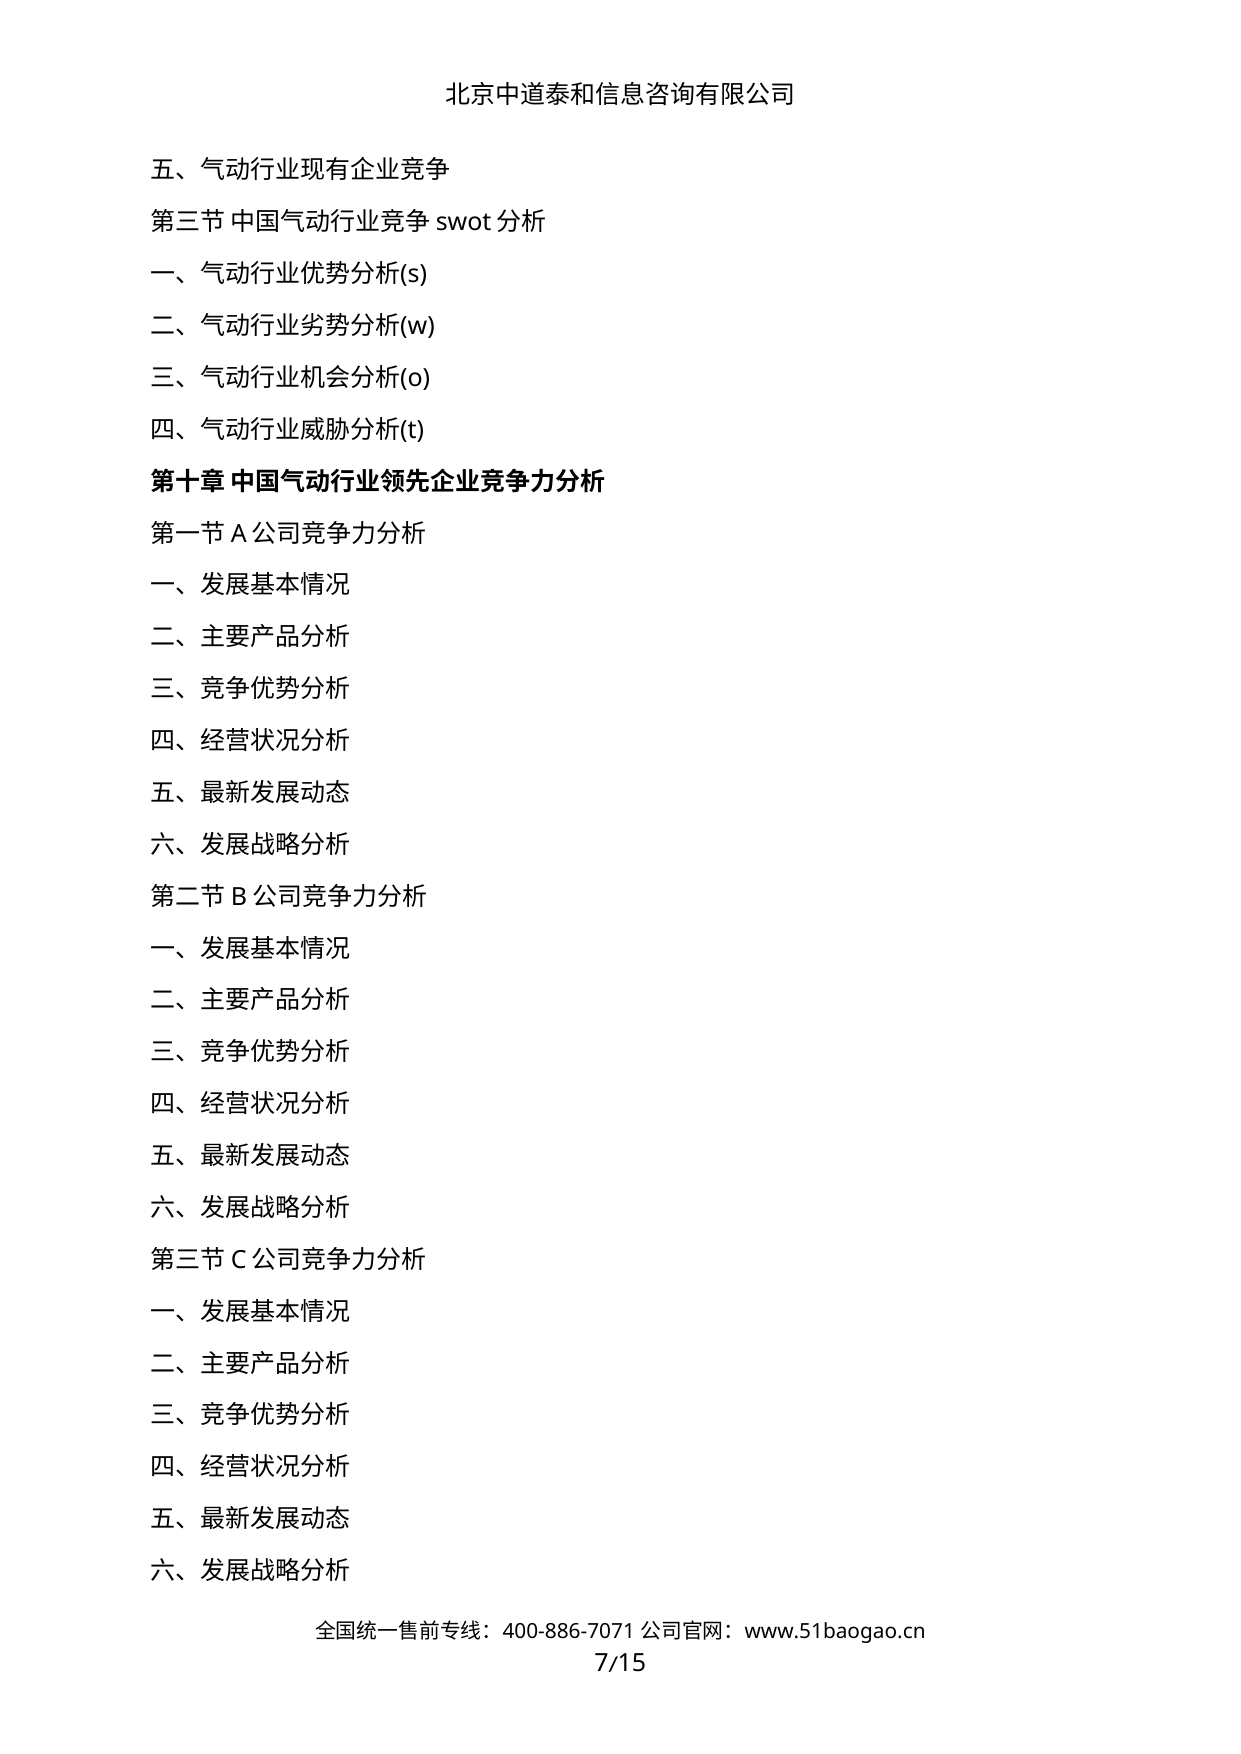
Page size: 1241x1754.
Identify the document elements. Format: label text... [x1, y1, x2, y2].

text 二、气动行业劣势分析(w) [150, 306, 1090, 342]
text 第一节 A公司竞争力分析 [150, 513, 1090, 549]
text 五、最新发展动态 [150, 772, 1090, 809]
text 第三节 C公司竞争力分析 [150, 1239, 1090, 1276]
text 第十章 中国气动行业领先企业竞争力分析 [150, 461, 1090, 497]
text 一、气动行业优势分析(s) [150, 254, 1090, 290]
text 四、经营状况分析 [150, 1447, 1090, 1483]
text 五、气动行业现有企业竞争 [150, 150, 1090, 186]
text 六、发展战略分析 [150, 1551, 1090, 1587]
text 二、主要产品分析 [150, 617, 1090, 653]
text 六、发展战略分析 [150, 824, 1090, 861]
text 四、气动行业威胁分析(t) [150, 409, 1090, 446]
text 三、气动行业机会分析(o) [150, 357, 1090, 394]
text 五、最新发展动态 [150, 1136, 1090, 1172]
text 一、发展基本情况 [150, 1291, 1090, 1327]
text 第二节 B公司竞争力分析 [150, 876, 1090, 912]
text 一、发展基本情况 [150, 928, 1090, 964]
text 三、竞争优势分析 [150, 1395, 1090, 1431]
text 二、主要产品分析 [150, 980, 1090, 1016]
text 一、发展基本情况 [150, 565, 1090, 601]
text 三、竞争优势分析 [150, 669, 1090, 705]
text 四、经营状况分析 [150, 1084, 1090, 1120]
text 三、竞争优势分析 [150, 1032, 1090, 1068]
text 六、发展战略分析 [150, 1187, 1090, 1224]
text 四、经营状况分析 [150, 721, 1090, 757]
text 二、主要产品分析 [150, 1343, 1090, 1379]
text 五、最新发展动态 [150, 1499, 1090, 1535]
text 第三节 中国气动行业竞争swot分析 [150, 202, 1090, 238]
